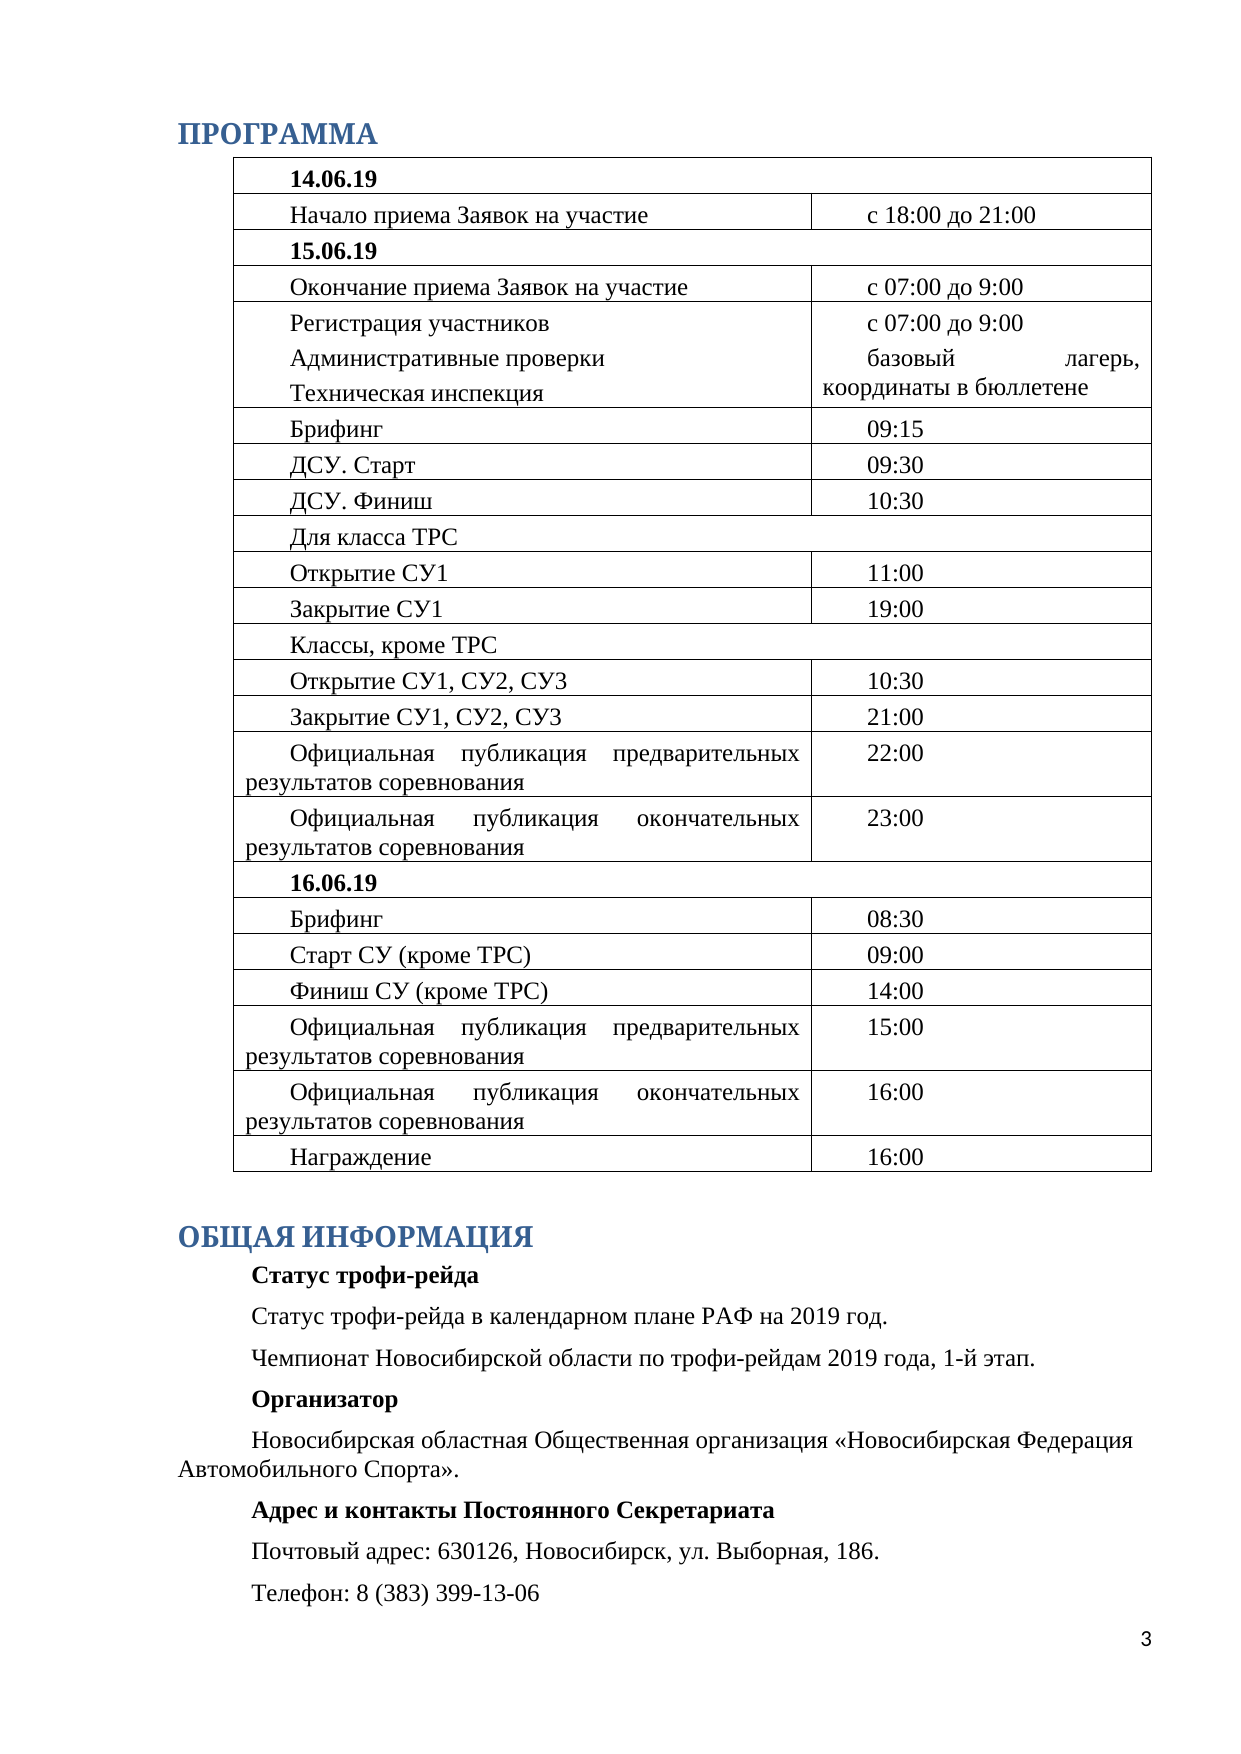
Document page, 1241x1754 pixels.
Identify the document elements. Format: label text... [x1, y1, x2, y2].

table_cell ДСУ. Старт [234, 444, 811, 479]
table_cell Классы, кроме ТРС [234, 624, 1151, 659]
table_cell 10:30 [812, 480, 1151, 515]
subtitle ПРОГРАММА [177, 118, 1152, 152]
table_cell Для класса ТРС [234, 516, 1151, 551]
table_cell 09:00 [812, 934, 1151, 969]
table_cell Открытие СУ1, СУ2, СУ3 [234, 660, 811, 695]
table_cell 09:30 [812, 444, 1151, 479]
table_cell 15.06.19 [234, 230, 1151, 265]
table_cell ДСУ. Финиш [234, 480, 811, 515]
text Статус трофи-рейда [177, 1260, 1152, 1289]
table_cell Официальная публикация предварительных результатов соревнования [234, 1006, 811, 1070]
table_cell Брифинг [234, 408, 811, 443]
text Статус трофи-рейда в календарном плане РАФ на 2019 год. [177, 1301, 1152, 1330]
table_header 14.06.19 [234, 158, 1151, 193]
table_cell 09:15 [812, 408, 1151, 443]
table_cell Окончание приема Заявок на участие [234, 266, 811, 301]
table_cell 21:00 [812, 696, 1151, 731]
table_cell с 18:00 до 21:00 [812, 194, 1151, 229]
text Новосибирская областная Общественная организация «Новосибирская Федерация Автомобильного Спорта». [177, 1425, 1152, 1483]
table_cell с 07:00 до 9:00 [812, 266, 1151, 301]
table_cell 14:00 [812, 970, 1151, 1005]
table_cell Официальная публикация окончательных результатов соревнования [234, 797, 811, 861]
table_cell 16:00 [812, 1136, 1151, 1171]
text Чемпионат Новосибирской области по трофи-рейдам 2019 года, 1-й этап. [177, 1343, 1152, 1371]
table_cell 11:00 [812, 552, 1151, 587]
table_cell Начало приема Заявок на участие [234, 194, 811, 229]
table_cell 08:30 [812, 898, 1151, 933]
subtitle ОБЩАЯ ИНФОРМАЦИЯ [177, 1222, 1152, 1255]
table_cell 15:00 [812, 1006, 1151, 1070]
table_cell 23:00 [812, 797, 1151, 861]
text Почтовый адрес: 630126, Новосибирск, ул. Выборная, 186. [177, 1536, 1152, 1565]
table_cell 16:00 [812, 1071, 1151, 1134]
table_cell 19:00 [812, 588, 1151, 623]
text Организатор [177, 1384, 1152, 1413]
table_cell Брифинг [234, 898, 811, 933]
table_cell Открытие СУ1 [234, 552, 811, 587]
table_cell Официальная публикация предварительных результатов соревнования [234, 732, 811, 796]
table_cell Награждение [234, 1136, 811, 1171]
table_cell Старт СУ (кроме ТРС) [234, 934, 811, 969]
table_cell Регистрация участников Административные проверки Техническая инспекция [234, 302, 811, 407]
table_cell Официальная публикация окончательных результатов соревнования [234, 1071, 811, 1134]
table_cell Закрытие СУ1 [234, 588, 811, 623]
text Адрес и контакты Постоянного Секретариата [177, 1495, 1152, 1524]
table_cell 16.06.19 [234, 862, 1151, 897]
table_cell Финиш СУ (кроме ТРС) [234, 970, 811, 1005]
table_cell Закрытие СУ1, СУ2, СУ3 [234, 696, 811, 731]
table_cell 10:30 [812, 660, 1151, 695]
table_cell с 07:00 до 9:00 базовый лагерь, координаты в бюллетене [812, 302, 1151, 407]
table_cell 22:00 [812, 732, 1151, 796]
text Телефон: 8 (383) 399-13-06 [177, 1578, 1152, 1606]
